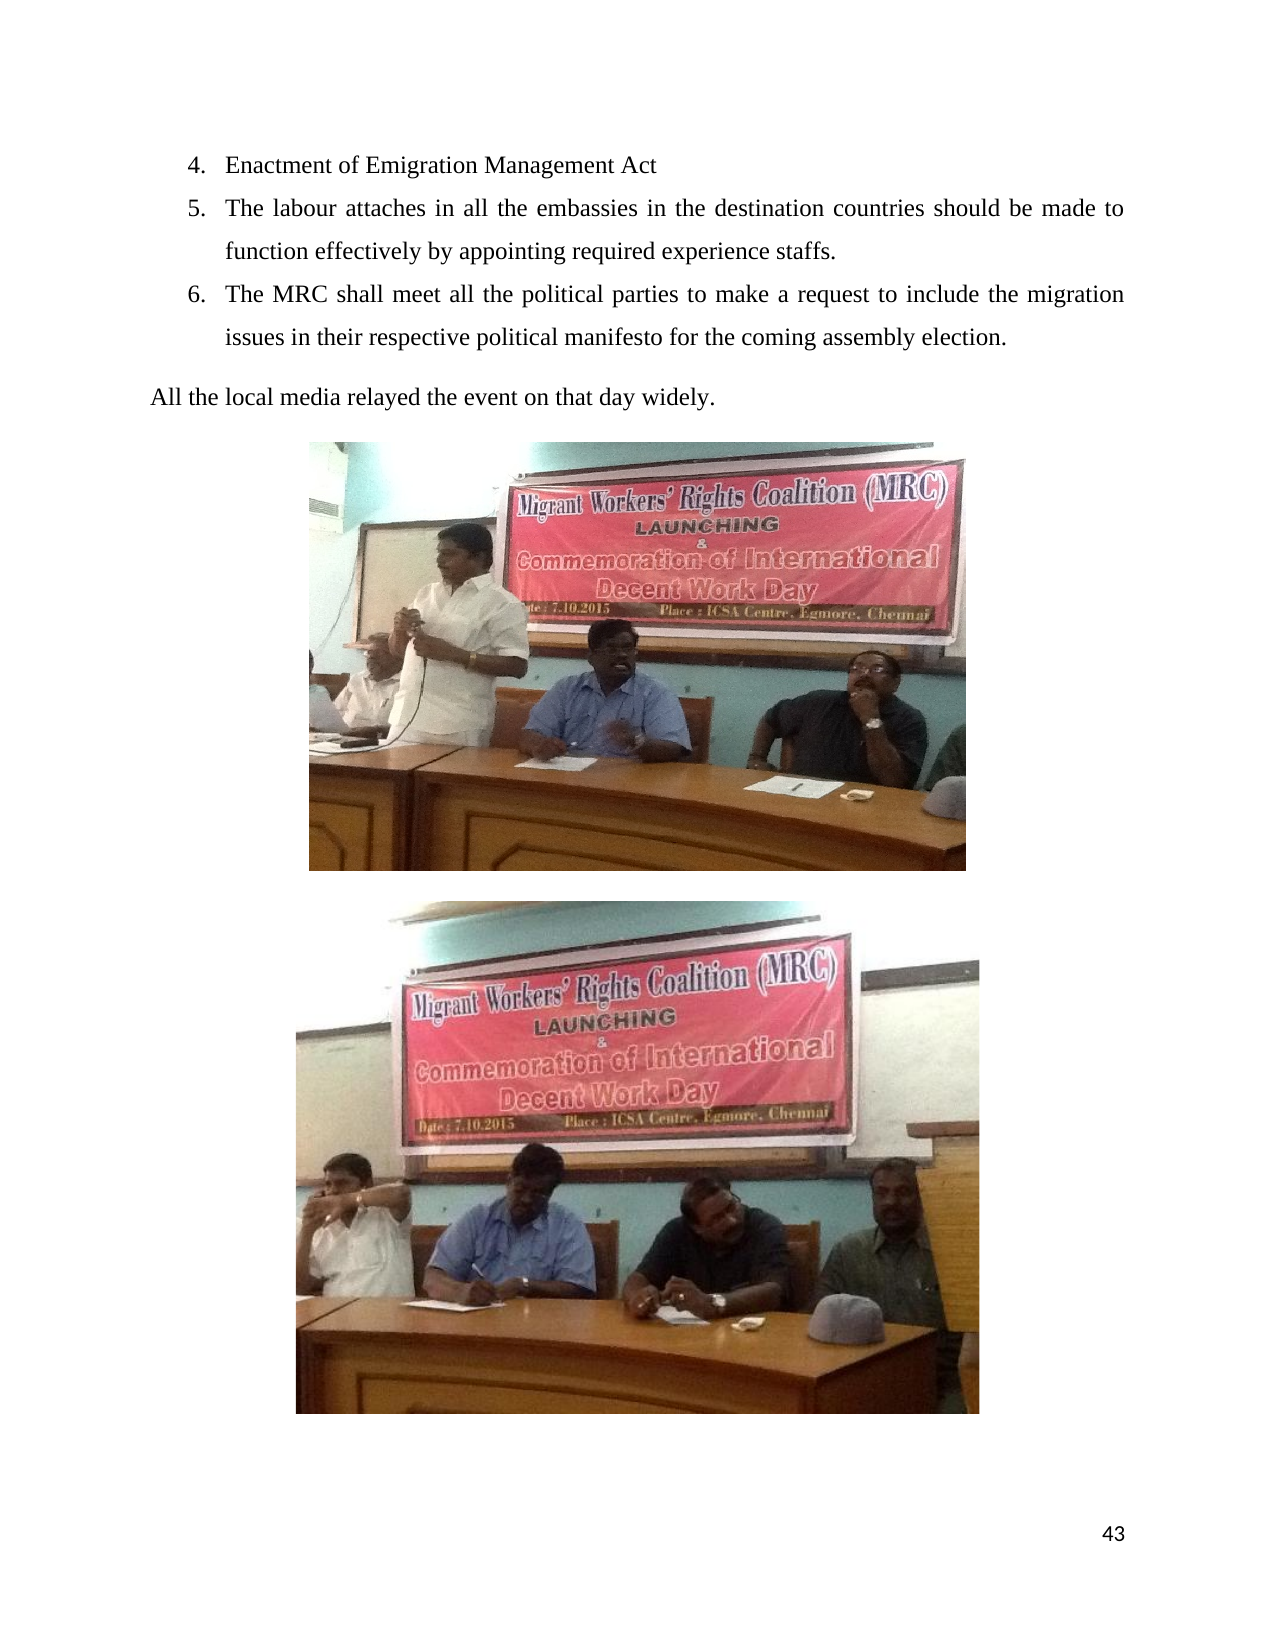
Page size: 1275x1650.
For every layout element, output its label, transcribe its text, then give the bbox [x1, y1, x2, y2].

list Enactment of Emigration Management Act [187, 150, 1125, 179]
text All the local media relayed the event on that day widely. [150, 382, 1125, 411]
picture [295, 901, 980, 1414]
list The labour attaches in all the embassies in the destination countries should be made to function effectively by appointing required experience staffs. [187, 193, 1125, 265]
list The MRC shall meet all the political parties to make a request to include the migration issues in their respective political manifesto for the coming assembly election. [187, 279, 1125, 351]
picture [309, 442, 966, 871]
